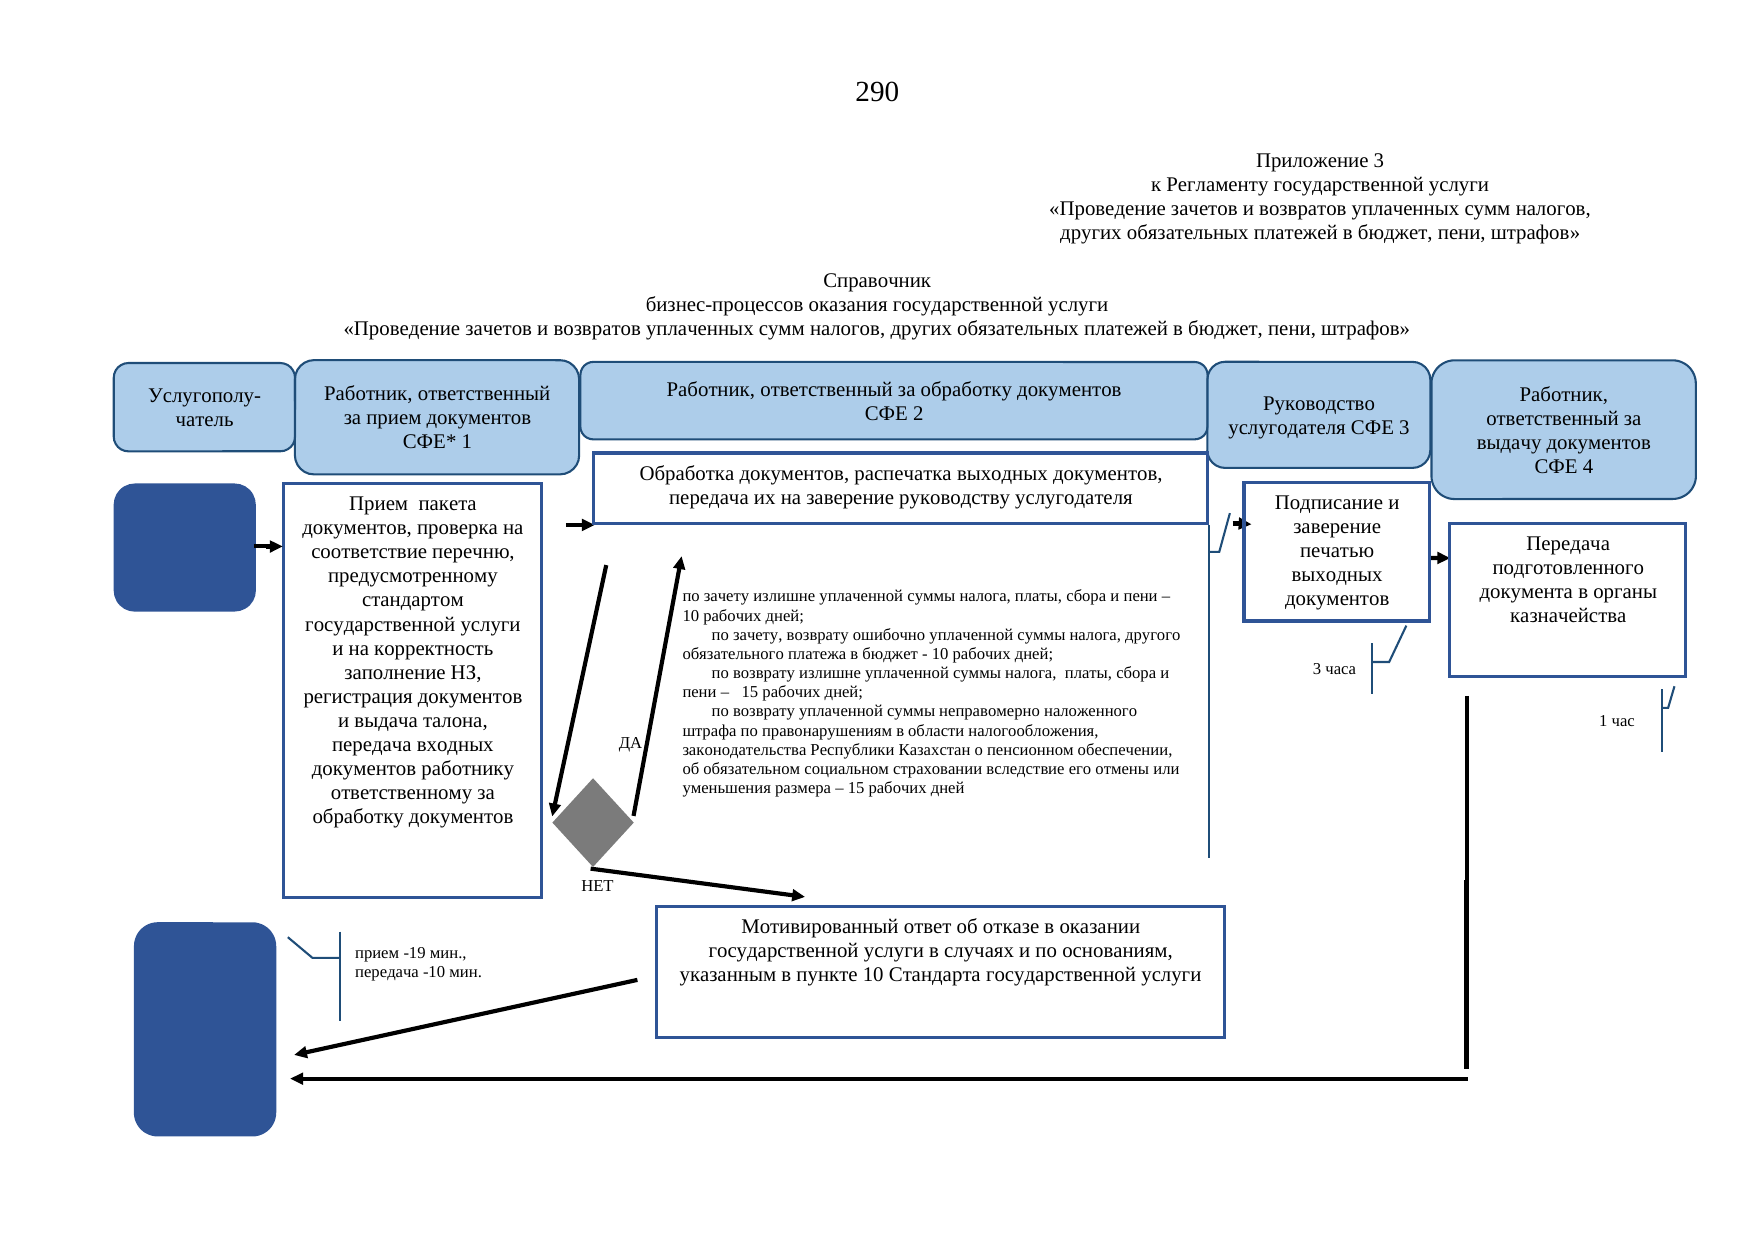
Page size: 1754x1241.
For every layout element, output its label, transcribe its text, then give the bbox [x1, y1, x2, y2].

text «Проведение зачетов и возвратов уплаченных сумм налогов, других обязательных платежей в бюджет, пени, штрафов» [1034, 196, 1606, 244]
text бизнес-процессов оказания государственной услуги [148, 292, 1606, 316]
text «Проведение зачетов и возвратов уплаченных сумм налогов, других обязательных платежей в бюджет, пени, штрафов» [148, 316, 1606, 340]
text Справочник [148, 268, 1606, 292]
text к Регламенту государственной услуги [1034, 172, 1606, 196]
text Приложение 3 [1034, 148, 1606, 172]
